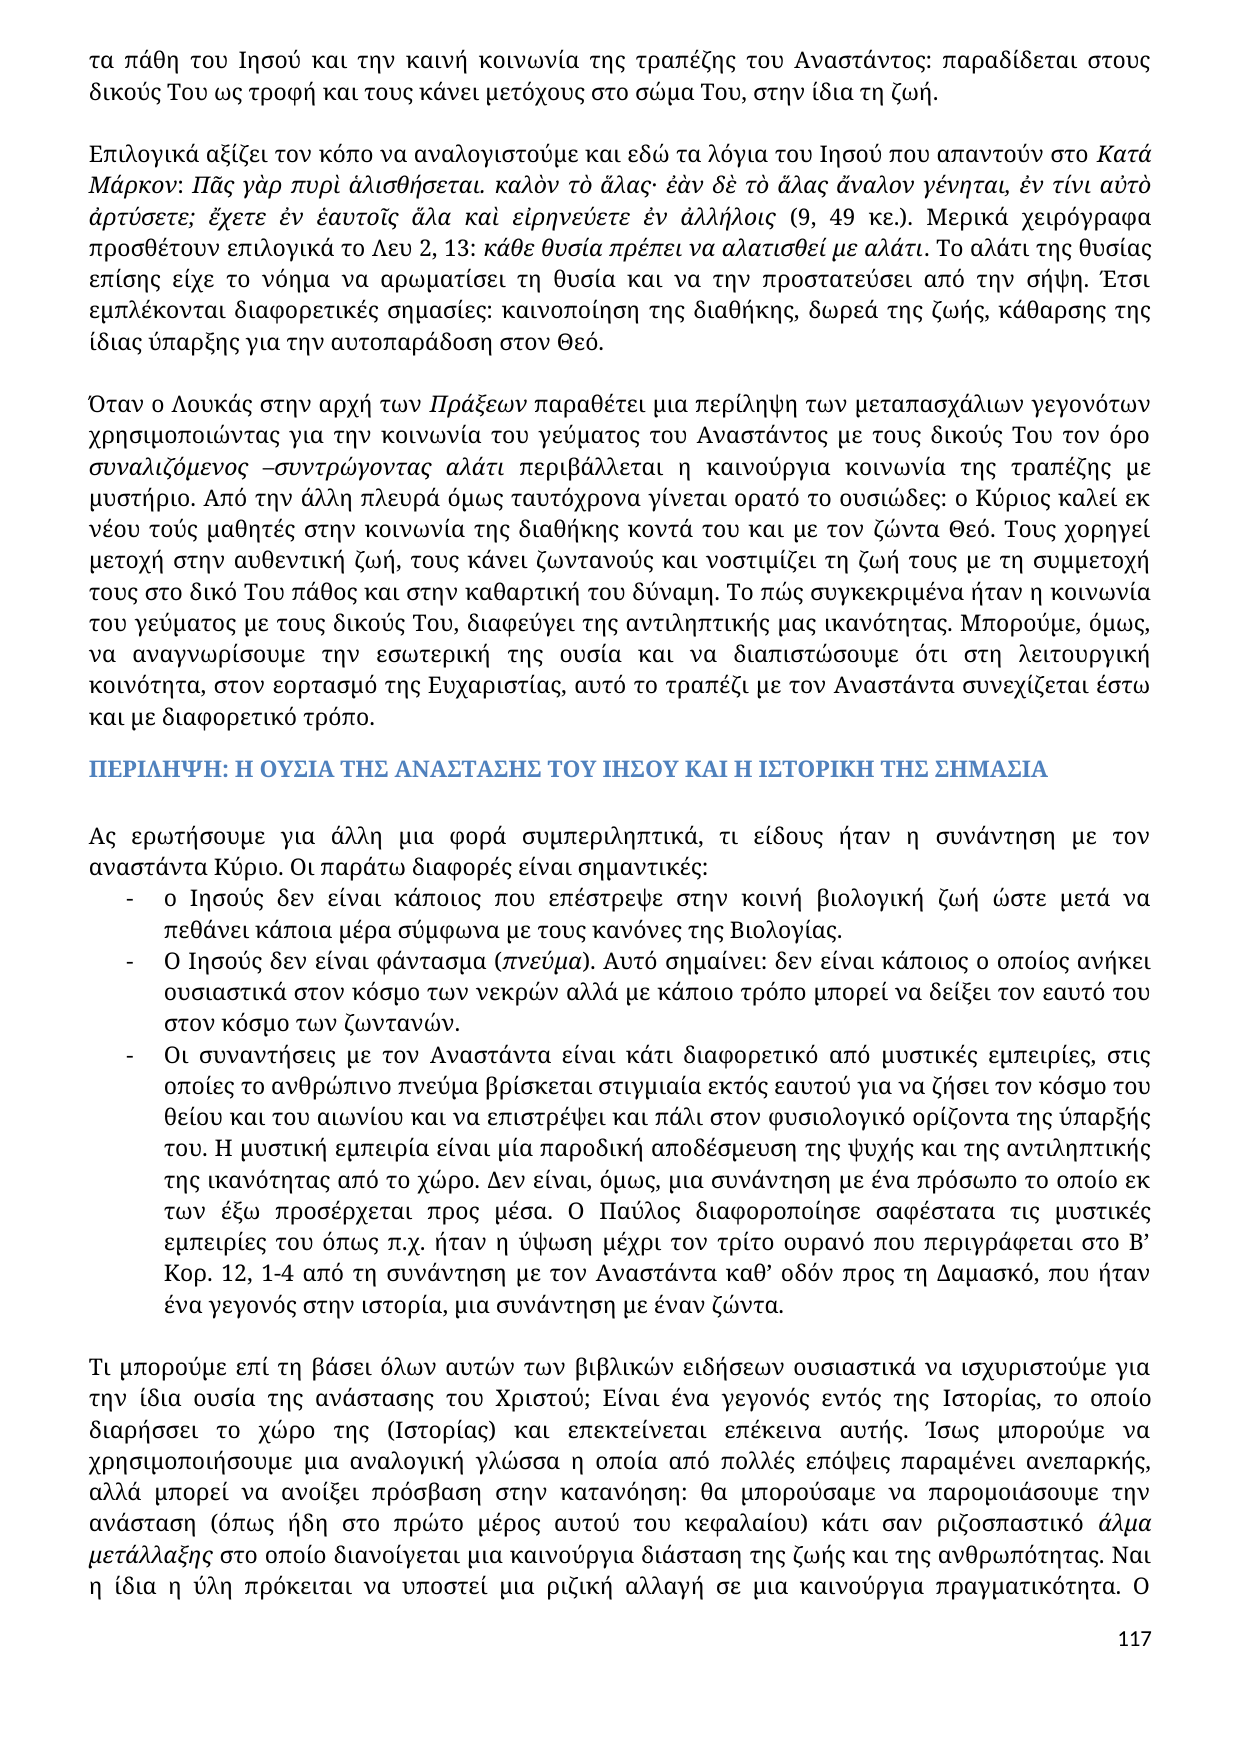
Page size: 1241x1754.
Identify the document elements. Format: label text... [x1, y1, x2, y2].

text Όταν ο Λουκάς στην αρχή των Πράξεων παραθέτει μια περίληψη των μεταπασχάλιων γεγονότων χρησιμοποιώντας για την κοινωνία του γεύματος του Αναστάντος με τους δικούς Του τον όρο συναλιζόμενος –συντρώγοντας αλάτι περιβάλλεται η καινούργια κοινωνία της τραπέζης με μυστήριο. Από την άλλη πλευρά όμως ταυτόχρονα γίνεται ορατό το ουσιώδες: ο Κύριος καλεί εκ νέου τούς μαθητές στην κοινωνία της διαθήκης κοντά του και με τον ζώντα Θεό. Τους χορηγεί μετοχή στην αυθεντική ζωή, τους κάνει ζωντανούς και νοστιμίζει τη ζωή τους με τη συμμετοχή τους στο δικό Του πάθος και στην καθαρτική του δύναμη. Το πώς συγκεκριμένα ήταν η κοινωνία του γεύματος με τους δικούς Του, διαφεύγει της αντιληπτικής μας ικανότητας. Μπορούμε, όμως, να αναγνωρίσουμε την εσωτερική της ουσία και να διαπιστώσουμε ότι στη λειτουργική κοινότητα, στον εορτασμό της Ευχαριστίας, αυτό το τραπέζι με τον Αναστάντα συνεχίζεται έστω και με διαφορετικό τρόπο. [89, 388, 1152, 732]
subtitle ΠΕΡΙΛΗΨΗ: Η ΟΥΣΙΑ ΤΗΣ ΑΝΑΣΤΑΣΗΣ ΤΟΥ ΙΗΣΟΥ ΚΑΙ Η ΙΣΤΟΡΙΚΗ ΤΗΣ ΣΗΜΑΣΙΑ [89, 753, 1152, 784]
list Ο Ιησούς δεν είναι φάντασμα (πνεύμα). Αυτό σημαίνει: δεν είναι κάποιος ο οποίος ανήκει ουσιαστικά στον κόσμο των νεκρών αλλά με κάποιο τρόπο μπορεί να δείξει τον εαυτό του στον κόσμο των ζωντανών. [126, 945, 1152, 1039]
text Ας ερωτήσουμε για άλλη μια φορά συμπεριληπτικά, τι είδους ήταν η συνάντηση με τον αναστάντα Κύριο. Οι παράτω διαφορές είναι σημαντικές: [89, 820, 1152, 882]
text Επιλογικά αξίζει τον κόπο να αναλογιστούμε και εδώ τα λόγια του Ιησού που απαντούν στο Κατά Μάρκον: Πᾶς γὰρ πυρὶ ἁλισθήσεται. καλὸν τὸ ἅλας· ἐὰν δὲ τὸ ἅλας ἄναλον γένηται, ἐν τίνι αὐτὸ ἀρτύσετε; ἔχετε ἐν ἑαυτοῖς ἅλα καὶ εἰρηνεύετε ἐν ἀλλήλοις (9, 49 κε.). Μερικά χειρόγραφα προσθέτουν επιλογικά το Λευ 2, 13: κάθε θυσία πρέπει να αλατισθεί με αλάτι. Το αλάτι της θυσίας επίσης είχε το νόημα να αρωματίσει τη θυσία και να την προστατεύσει από την σήψη. Έτσι εμπλέκονται διαφορετικές σημασίες: καινοποίηση της διαθήκης, δωρεά της ζωής, κάθαρσης της ίδιας ύπαρξης για την αυτοπαράδοση στον Θεό. [89, 138, 1152, 357]
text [89, 1351, 1152, 1601]
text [89, 44, 1152, 107]
list Οι συναντήσεις με τον Αναστάντα είναι κάτι διαφορετικό από μυστικές εμπειρίες, στις οποίες το ανθρώπινο πνεύμα βρίσκεται στιγμιαία εκτός εαυτού για να ζήσει τον κόσμο του θείου και του αιωνίου και να επιστρέψει και πάλι στον φυσιολογικό ορίζοντα της ύπαρξής του. Η μυστική εμπειρία είναι μία παροδική αποδέσμευση της ψυχής και της αντιληπτικής της ικανότητας από το χώρο. Δεν είναι, όμως, μια συνάντηση με ένα πρόσωπο το οποίο εκ των έξω προσέρχεται προς μέσα. Ο Παύλος διαφοροποίησε σαφέστατα τις μυστικές εμπειρίες του όπως π.χ. ήταν η ύψωση μέχρι τον τρίτο ουρανό που περιγράφεται στο Β’ Κορ. 12, 1-4 από τη συνάντηση με τον Αναστάντα καθ’ οδόν προς τη Δαμασκό, που ήταν ένα γεγονός στην ιστορία, μια συνάντηση με έναν ζώντα. [126, 1039, 1152, 1320]
list ο Ιησούς δεν είναι κάποιος που επέστρεψε στην κοινή βιολογική ζωή ώστε μετά να πεθάνει κάποια μέρα σύμφωνα με τους κανόνες της Βιολογίας. [126, 882, 1152, 945]
